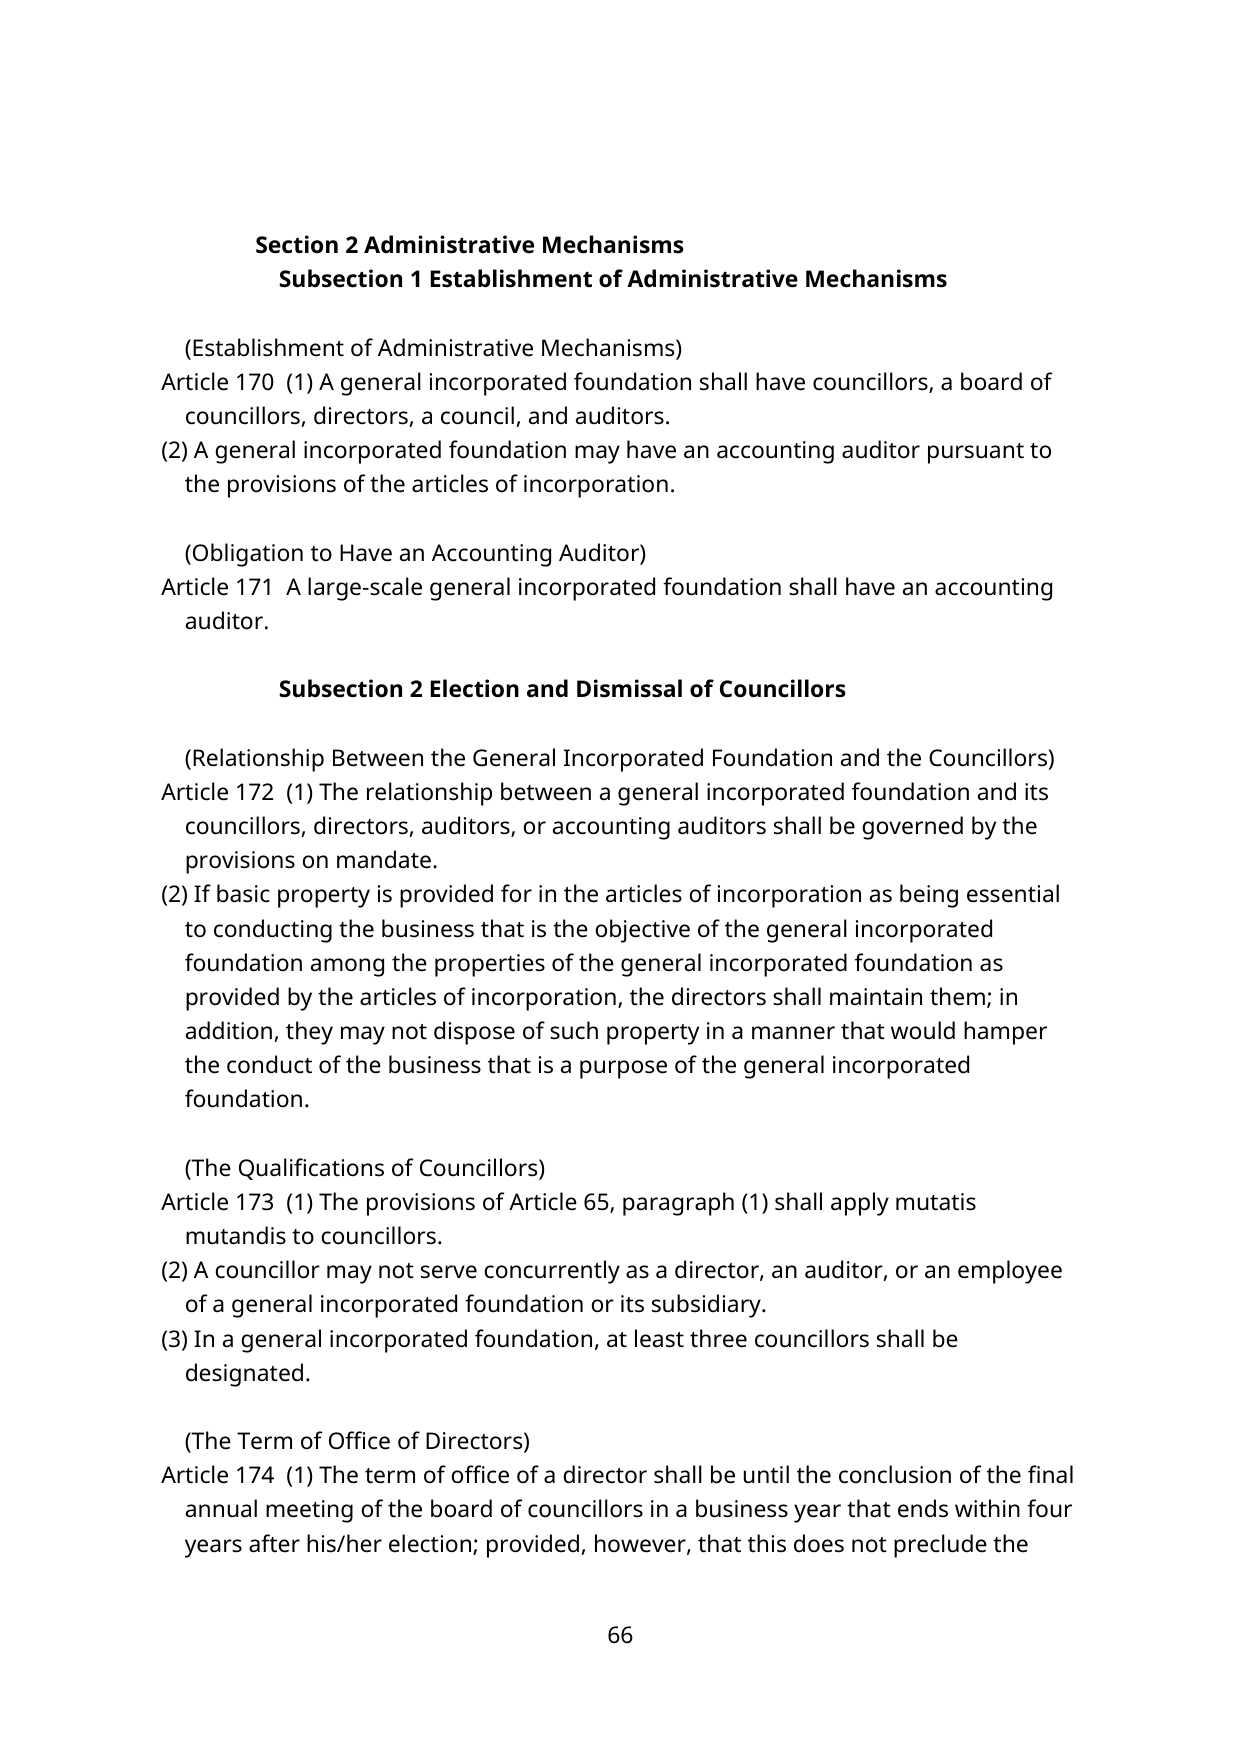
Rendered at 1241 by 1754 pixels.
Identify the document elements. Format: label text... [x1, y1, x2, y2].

text Article 170 (1) A general incorporated foundation shall have councillors, a board of councillors, directors, a council, and auditors. [161, 364, 1079, 433]
text (Relationship Between the General Incorporated Foundation and the Councillors) [184, 740, 1079, 774]
text Section 2 Administrative Mechanisms [253, 228, 1079, 262]
text (The Term of Office of Directors) [184, 1424, 1079, 1458]
text Article 173 (1) The provisions of Article 65, paragraph (1) shall apply mutatis mutandis to councillors. [161, 1184, 1079, 1253]
text (2) If basic property is provided for in the articles of incorporation as being essential to conducting the business that is the objective of the general incorporated foundation among the properties of the general incorporated foundation as provided by the articles of incorporation, the directors shall maintain them; in addition, they may not dispose of such property in a manner that would hamper the conduct of the business that is a purpose of the general incorporated foundation. [161, 877, 1079, 1116]
text Subsection 2 Election and Dismissal of Councillors [276, 672, 1079, 706]
text Article 171 A large-scale general incorporated foundation shall have an accounting auditor. [161, 569, 1079, 638]
text Subsection 1 Establishment of Administrative Mechanisms [276, 262, 1079, 296]
text (3) In a general incorporated foundation, at least three councillors shall be designated. [161, 1321, 1079, 1389]
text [161, 1458, 1079, 1560]
text (2) A councillor may not serve concurrently as a director, an auditor, or an employee of a general incorporated foundation or its subsidiary. [161, 1253, 1079, 1321]
text Article 172 (1) The relationship between a general incorporated foundation and its councillors, directors, auditors, or accounting auditors shall be governed by the provisions on mandate. [161, 774, 1079, 877]
text (Establishment of Administrative Mechanisms) [184, 330, 1079, 364]
text (Obligation to Have an Accounting Auditor) [184, 535, 1079, 569]
text (The Qualifications of Councillors) [184, 1150, 1079, 1184]
text (2) A general incorporated foundation may have an accounting auditor pursuant to the provisions of the articles of incorporation. [161, 433, 1079, 501]
